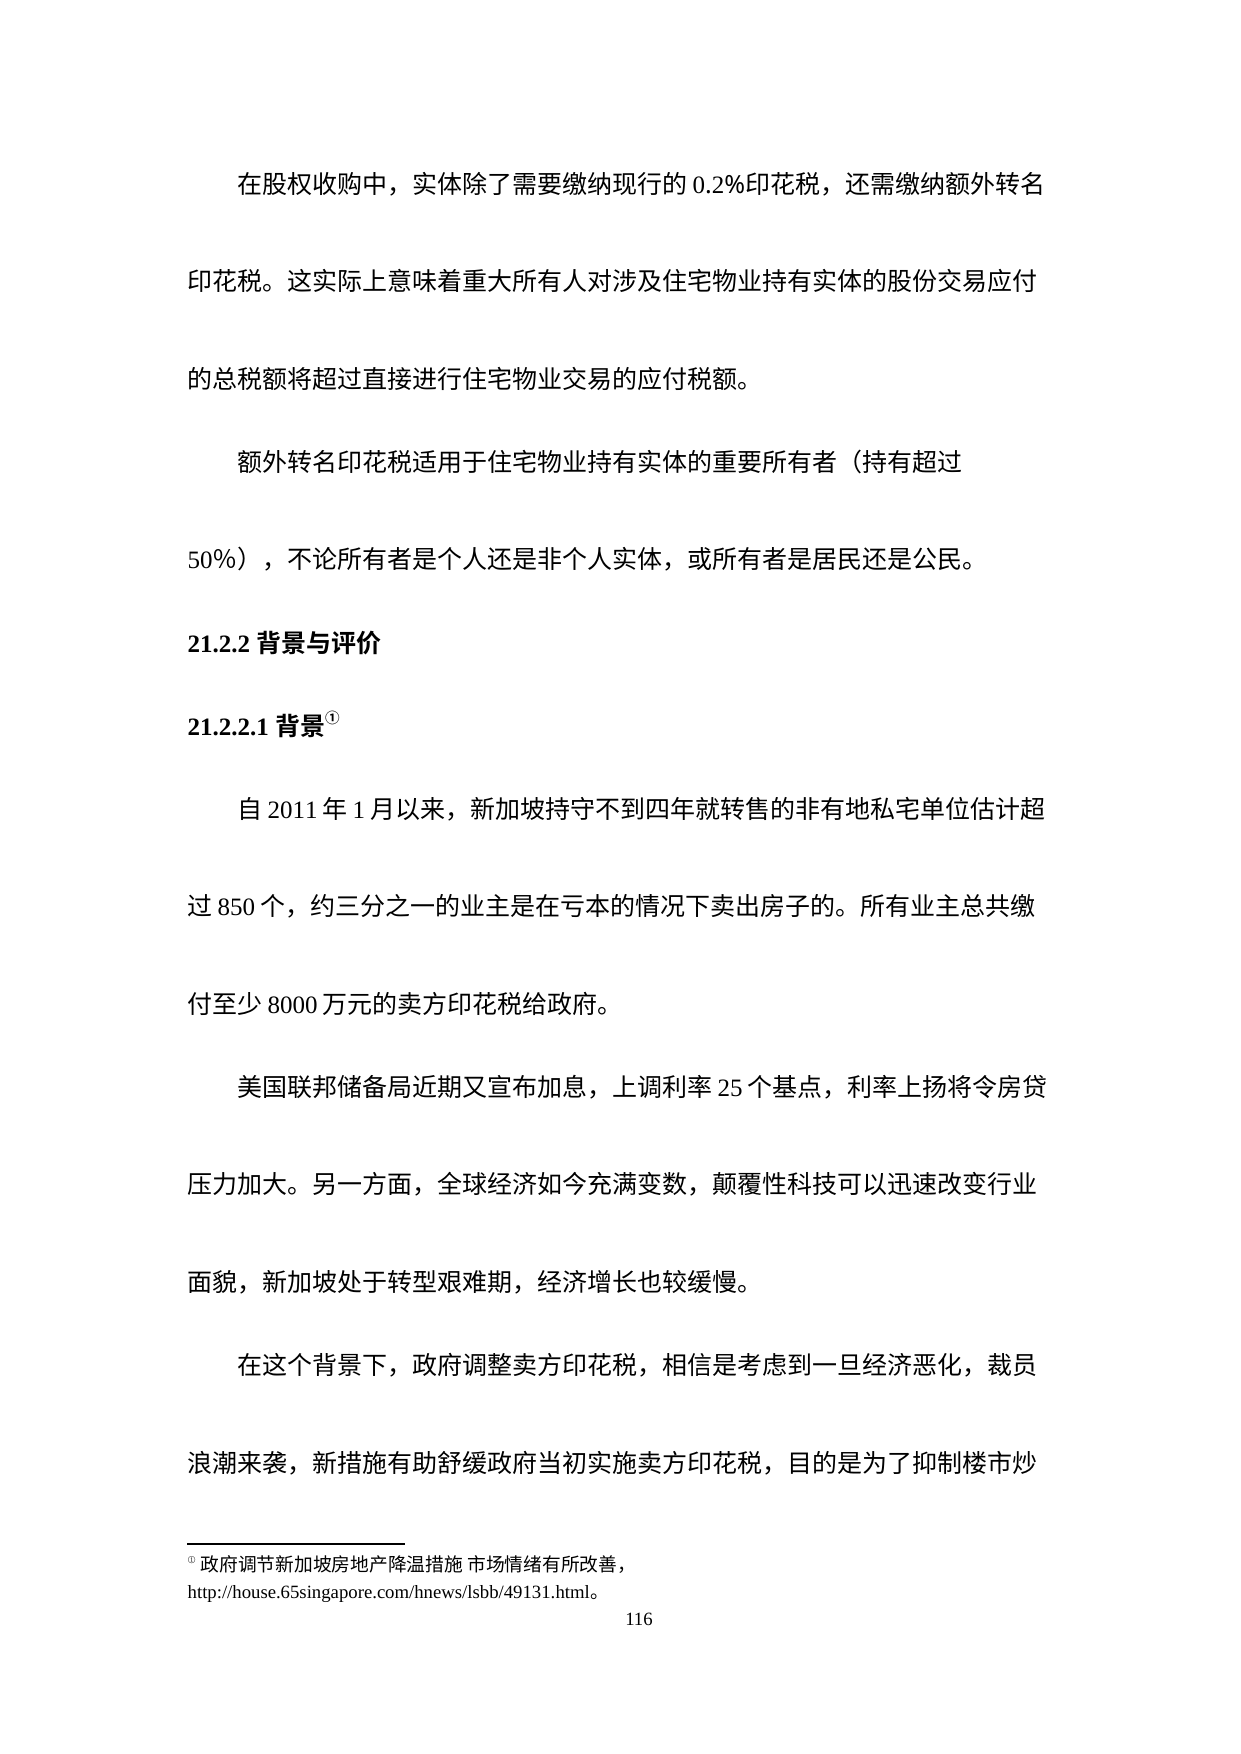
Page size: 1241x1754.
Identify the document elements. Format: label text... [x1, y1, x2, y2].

text 在股权收购中，实体除了需要缴纳现行的0.2%印花税，还需缴纳额外转名印花税。这实际上意味着重大所有人对涉及住宅物业持有实体的股份交易应付的总税额将超过直接进行住宅物业交易的应付税额。 [187, 150, 1053, 410]
title 21.2.2 背景与评价 [187, 609, 1053, 674]
text 自2011年1月以来，新加坡持守不到四年就转售的非有地私宅单位估计超过850个，约三分之一的业主是在亏本的情况下卖出房子的。所有业主总共缴付至少8000万元的卖方印花税给政府。 [187, 775, 1053, 1035]
subtitle 21.2.2.1 背景 [187, 692, 1053, 757]
text 美国联邦储备局近期又宣布加息，上调利率25个基点，利率上扬将令房贷压力加大。另一方面，全球经济如今充满变数，颠覆性科技可以迅速改变行业面貌，新加坡处于转型艰难期，经济增长也较缓慢。 [187, 1053, 1053, 1313]
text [187, 1331, 1053, 1494]
text 额外转名印花税适用于住宅物业持有实体的重要所有者（持有超过50％），不论所有者是个人还是非个人实体，或所有者是居民还是公民。 [187, 428, 1053, 591]
